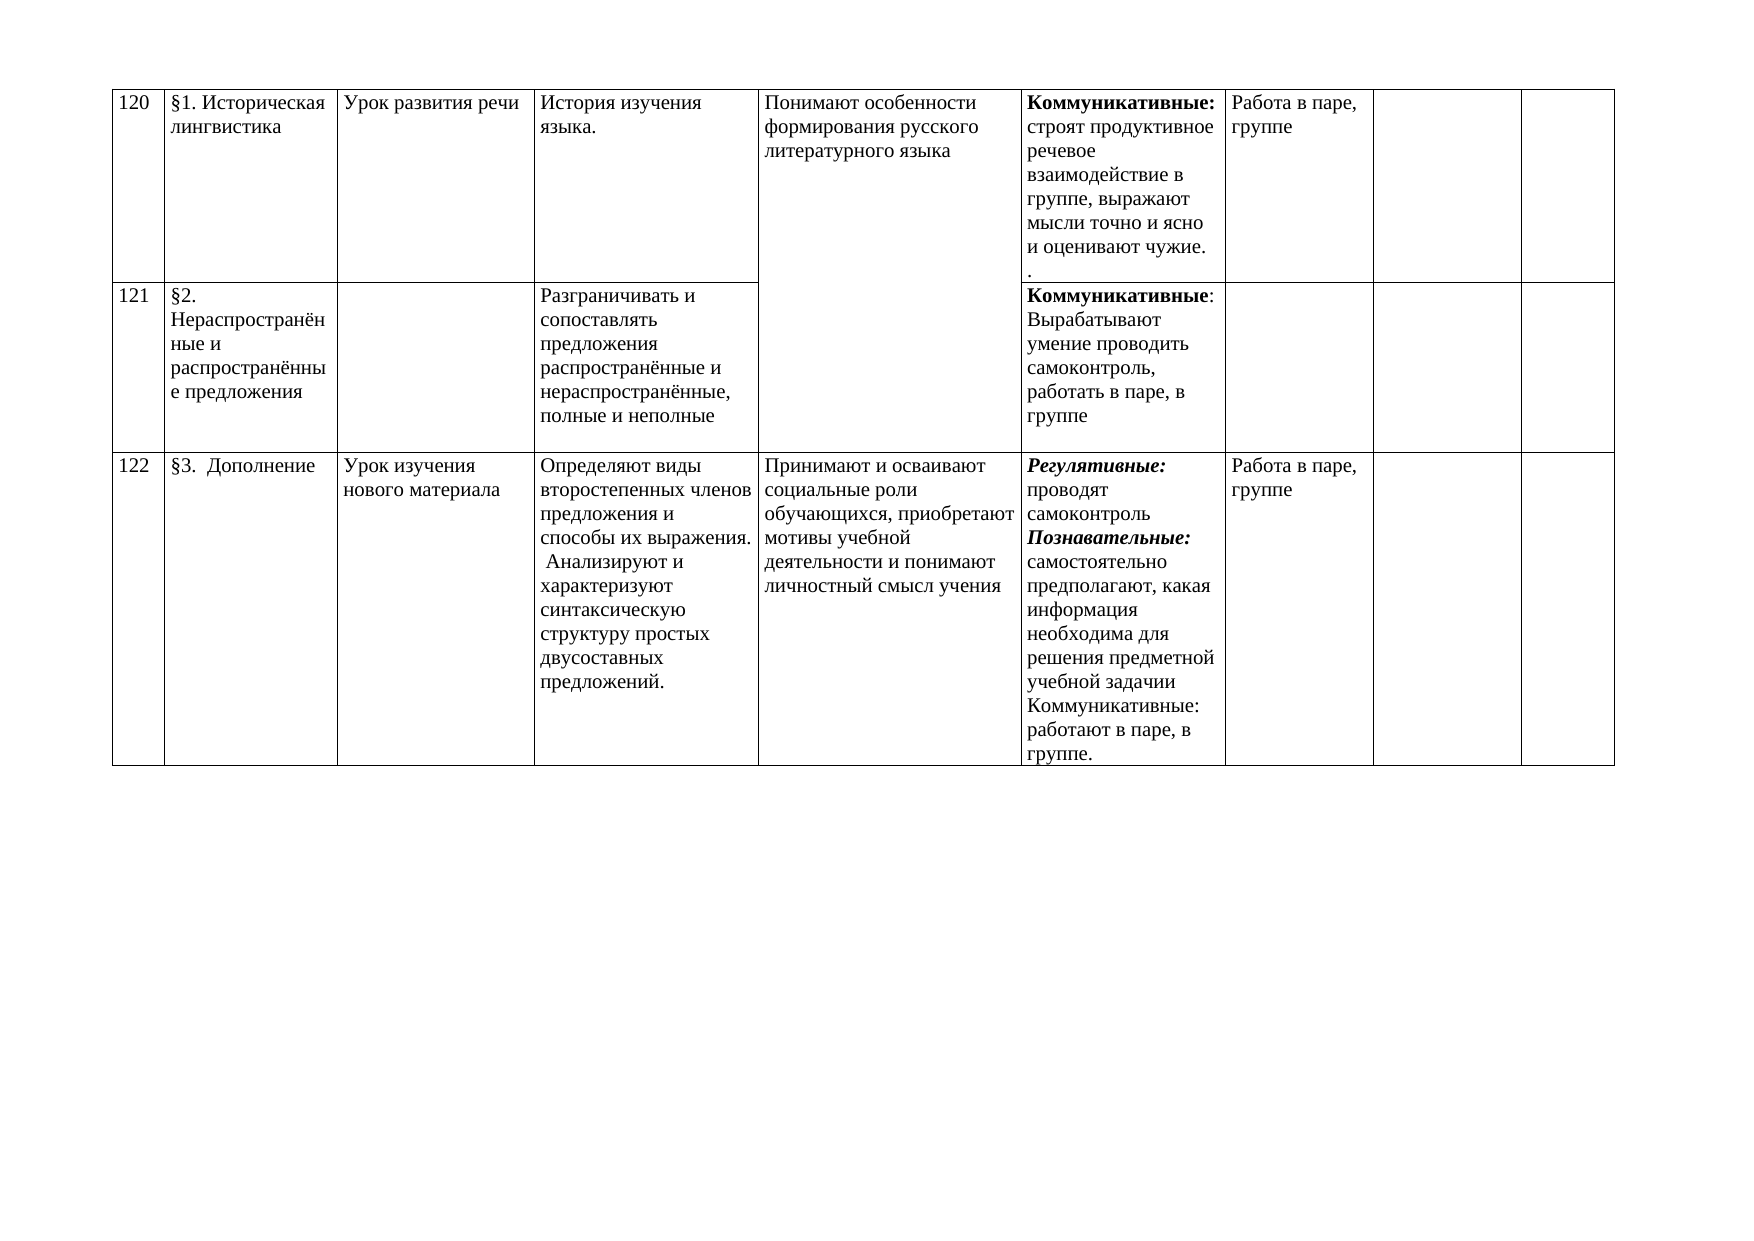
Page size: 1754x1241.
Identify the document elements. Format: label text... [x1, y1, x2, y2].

table_cell Урок развития речи [338, 90, 534, 282]
table_cell Определяют виды второстепенных членов предложения и способы их выражения. Анализируют и характеризуют синтаксическую структуру простых двусоставных предложений. [535, 453, 758, 765]
table_cell Урок изучения нового материала [338, 453, 534, 765]
table_cell Разграничивать и сопоставлять предложения распространённые и нераспространённые, полные и неполные [535, 283, 758, 452]
table_cell [1522, 283, 1614, 452]
table_cell [1374, 283, 1521, 452]
table_cell Понимают особенности формирования русского литературного языка [759, 90, 1021, 452]
table_cell История изучения языка. [535, 90, 758, 282]
table_cell [1522, 90, 1614, 282]
table_cell Коммуникативные: Вырабатывают умение проводить самоконтроль, работать в паре, в группе [1022, 283, 1225, 452]
table_cell [1226, 283, 1373, 452]
table_cell 122 [113, 453, 164, 765]
table_cell [1374, 453, 1521, 765]
table_cell §3. Дополнение [165, 453, 337, 765]
table_cell [1522, 453, 1614, 765]
table_cell 120 [113, 90, 164, 282]
table_cell Работа в паре, группе [1226, 90, 1373, 282]
table_cell §2. Нераспространённые и распространённые предложения [165, 283, 337, 452]
table_cell Работа в паре, группе [1226, 453, 1373, 765]
table_cell [1374, 90, 1521, 282]
table_cell Принимают и осваивают социальные роли обучающихся, приобретают мотивы учебной деятельности и понимают личностный смысл учения [759, 453, 1021, 765]
table_cell Регулятивные: проводят самоконтроль Познавательные: самостоятельно предполагают, какая информация необходима для решения предметной учебной задачии Коммуникативные: работают в паре, в группе. [1022, 453, 1225, 765]
table_cell Коммуникативные: строят продуктивное речевое взаимодействие в группе, выражают мысли точно и ясно и оценивают чужие. . [1022, 90, 1225, 282]
table_cell [338, 283, 534, 452]
table_cell §1. Историческая лингвистика [165, 90, 337, 282]
table_cell 121 [113, 283, 164, 452]
